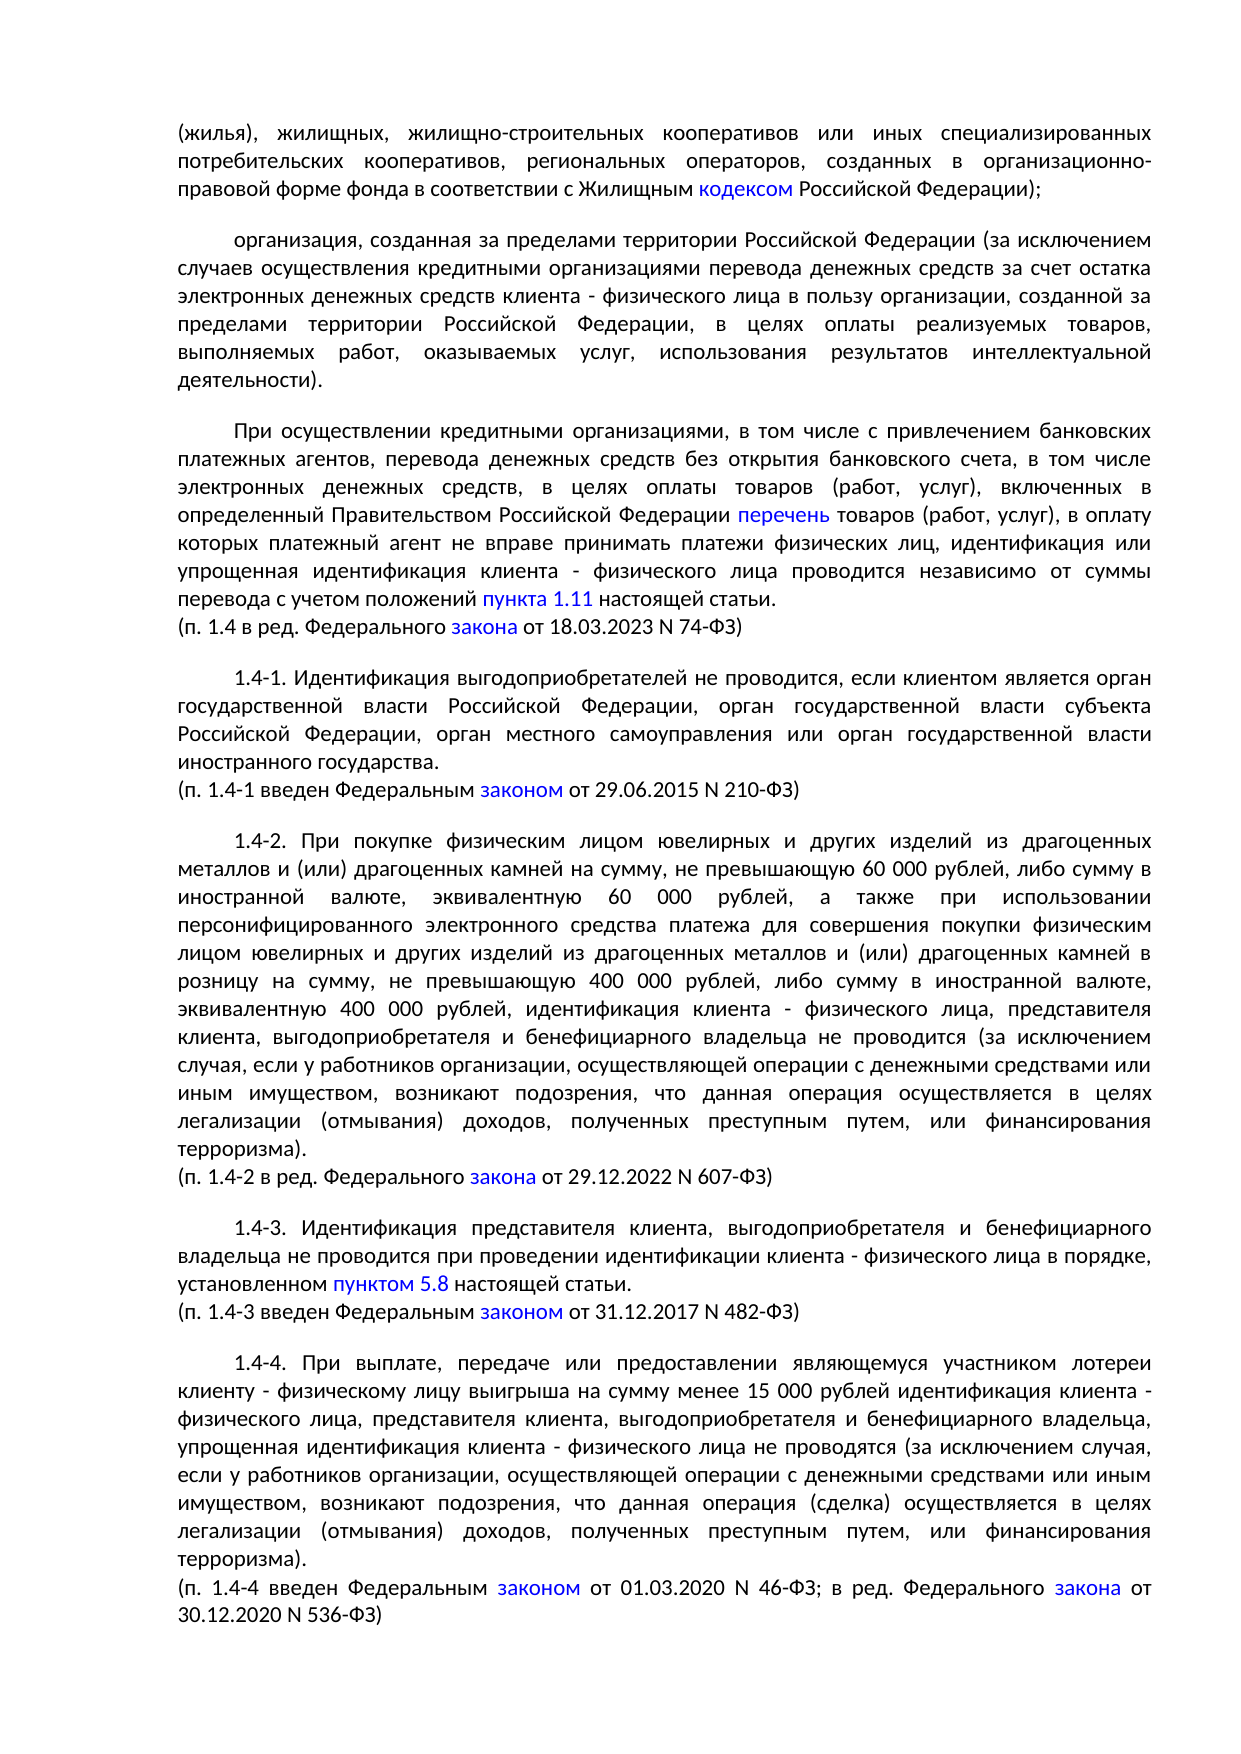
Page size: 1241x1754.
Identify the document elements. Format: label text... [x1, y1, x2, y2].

text При осуществлении кредитными организациями, в том числе с привлечением банковских платежных агентов, перевода денежных средств без открытия банковского счета, в том числе электронных денежных средств, в целях оплаты товаров (работ, услуг), включенных в определенный Правительством Российской Федерации перечень товаров (работ, услуг), в оплату которых платежный агент не вправе принимать платежи физических лиц, идентификация или упрощенная идентификация клиента - физического лица проводится независимо от суммы перевода с учетом положений пункта 1.11 настоящей статьи. [177, 416, 1152, 612]
text (п. 1.4-4 введен Федеральным законом от 01.03.2020 N 46-ФЗ; в ред. Федерального закона от 30.12.2020 N 536-ФЗ) [177, 1573, 1152, 1629]
text (п. 1.4-1 введен Федеральным законом от 29.06.2015 N 210-ФЗ) [177, 775, 1152, 803]
text 1.4-4. При выплате, передаче или предоставлении являющемуся участником лотереи клиенту - физическому лицу выигрыша на сумму менее 15 000 рублей идентификация клиента - физического лица, представителя клиента, выгодоприобретателя и бенефициарного владельца, упрощенная идентификация клиента - физического лица не проводятся (за исключением случая, если у работников организации, осуществляющей операции с денежными средствами или иным имуществом, возникают подозрения, что данная операция (сделка) осуществляется в целях легализации (отмывания) доходов, полученных преступным путем, или финансирования терроризма). [177, 1348, 1152, 1573]
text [177, 118, 1152, 202]
text 1.4-2. При покупке физическим лицом ювелирных и других изделий из драгоценных металлов и (или) драгоценных камней на сумму, не превышающую 60 000 рублей, либо сумму в иностранной валюте, эквивалентную 60 000 рублей, а также при использовании персонифицированного электронного средства платежа для совершения покупки физическим лицом ювелирных и других изделий из драгоценных металлов и (или) драгоценных камней в розницу на сумму, не превышающую 400 000 рублей, либо сумму в иностранной валюте, эквивалентную 400 000 рублей, идентификация клиента - физического лица, представителя клиента, выгодоприобретателя и бенефициарного владельца не проводится (за исключением случая, если у работников организации, осуществляющей операции с денежными средствами или иным имуществом, возникают подозрения, что данная операция осуществляется в целях легализации (отмывания) доходов, полученных преступным путем, или финансирования терроризма). [177, 826, 1152, 1162]
text 1.4-1. Идентификация выгодоприобретателей не проводится, если клиентом является орган государственной власти Российской Федерации, орган государственной власти субъекта Российской Федерации, орган местного самоуправления или орган государственной власти иностранного государства. [177, 663, 1152, 775]
text (п. 1.4-3 введен Федеральным законом от 31.12.2017 N 482-ФЗ) [177, 1297, 1152, 1326]
text (п. 1.4-2 в ред. Федерального закона от 29.12.2022 N 607-ФЗ) [177, 1162, 1152, 1191]
text (п. 1.4 в ред. Федерального закона от 18.03.2023 N 74-ФЗ) [177, 612, 1152, 640]
text 1.4-3. Идентификация представителя клиента, выгодоприобретателя и бенефициарного владельца не проводится при проведении идентификации клиента - физического лица в порядке, установленном пунктом 5.8 настоящей статьи. [177, 1213, 1152, 1297]
text организация, созданная за пределами территории Российской Федерации (за исключением случаев осуществления кредитными организациями перевода денежных средств за счет остатка электронных денежных средств клиента - физического лица в пользу организации, созданной за пределами территории Российской Федерации, в целях оплаты реализуемых товаров, выполняемых работ, оказываемых услуг, использования результатов интеллектуальной деятельности). [177, 225, 1152, 393]
